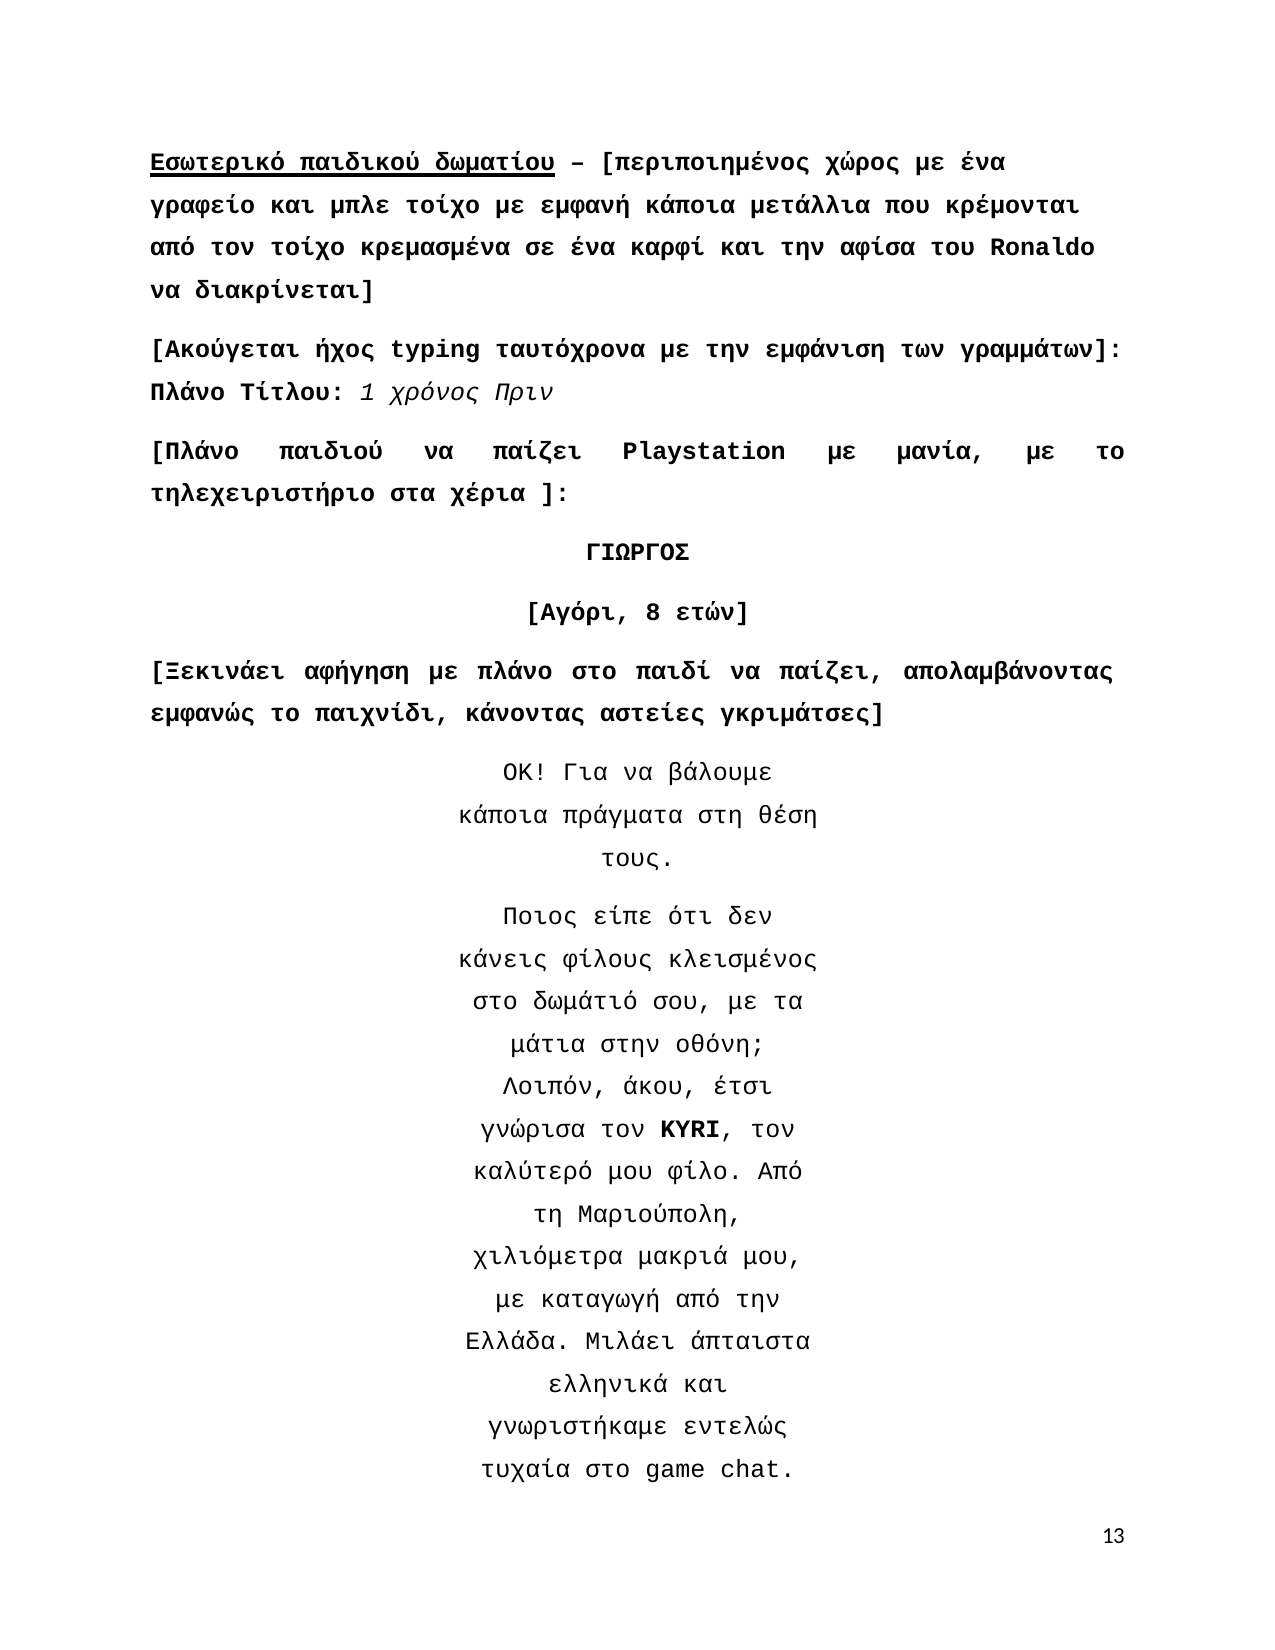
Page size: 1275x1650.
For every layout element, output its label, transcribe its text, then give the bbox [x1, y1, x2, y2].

text [Ξεκινάει αφήγηση με πλάνο στο παιδί να παίζει, απολαμβάνοντας εμφανώς το παιχνίδι, κάνοντας αστείες γκριμάτσες] [150, 658, 1139, 729]
subtitle ΓΙΩΡΓΟΣ [457, 540, 818, 568]
text Ποιος είπε ότι δεν κάνεις φίλους κλεισμένος στο δωμάτιό σου, με τα μάτια στην οθόνη; Λοιπόν, άκου, έτσι γνώρισα τον KYRI, τον καλύτερό μου φίλο. Από τη Μαριούπολη, χιλιόμετρα μακριά μου, με καταγωγή από την Ελλάδα. Μιλάει άπταιστα ελληνικά και γνωριστήκαμε εντελώς τυχαία στο game chat. [457, 904, 818, 1484]
text ΟΚ! Για να βάλουμε κάποια πράγματα στη θέση τους. [457, 760, 818, 874]
text [Ακούγεται ήχος typing ταυτόχρονα με την εμφάνιση των γραμμάτων]: [150, 336, 1139, 365]
text Πλάνο Τίτλου: 1 χρόνος Πριν [150, 379, 1139, 408]
text [Αγόρι, 8 ετών] [457, 599, 818, 628]
text Εσωτερικό παιδικού δωματίου – [περιποιημένος χώρος με ένα γραφείο και μπλε τοίχο με εμφανή κάποια μετάλλια που κρέμονται από τον τοίχο κρεμασμένα σε ένα καρφί και την αφίσα του Ronaldo να διακρίνεται] [150, 150, 1108, 306]
text [Πλάνο παιδιού να παίζει Playstation με μανία, με το τηλεχειριστήριο στα χέρια ]: [150, 438, 1126, 509]
